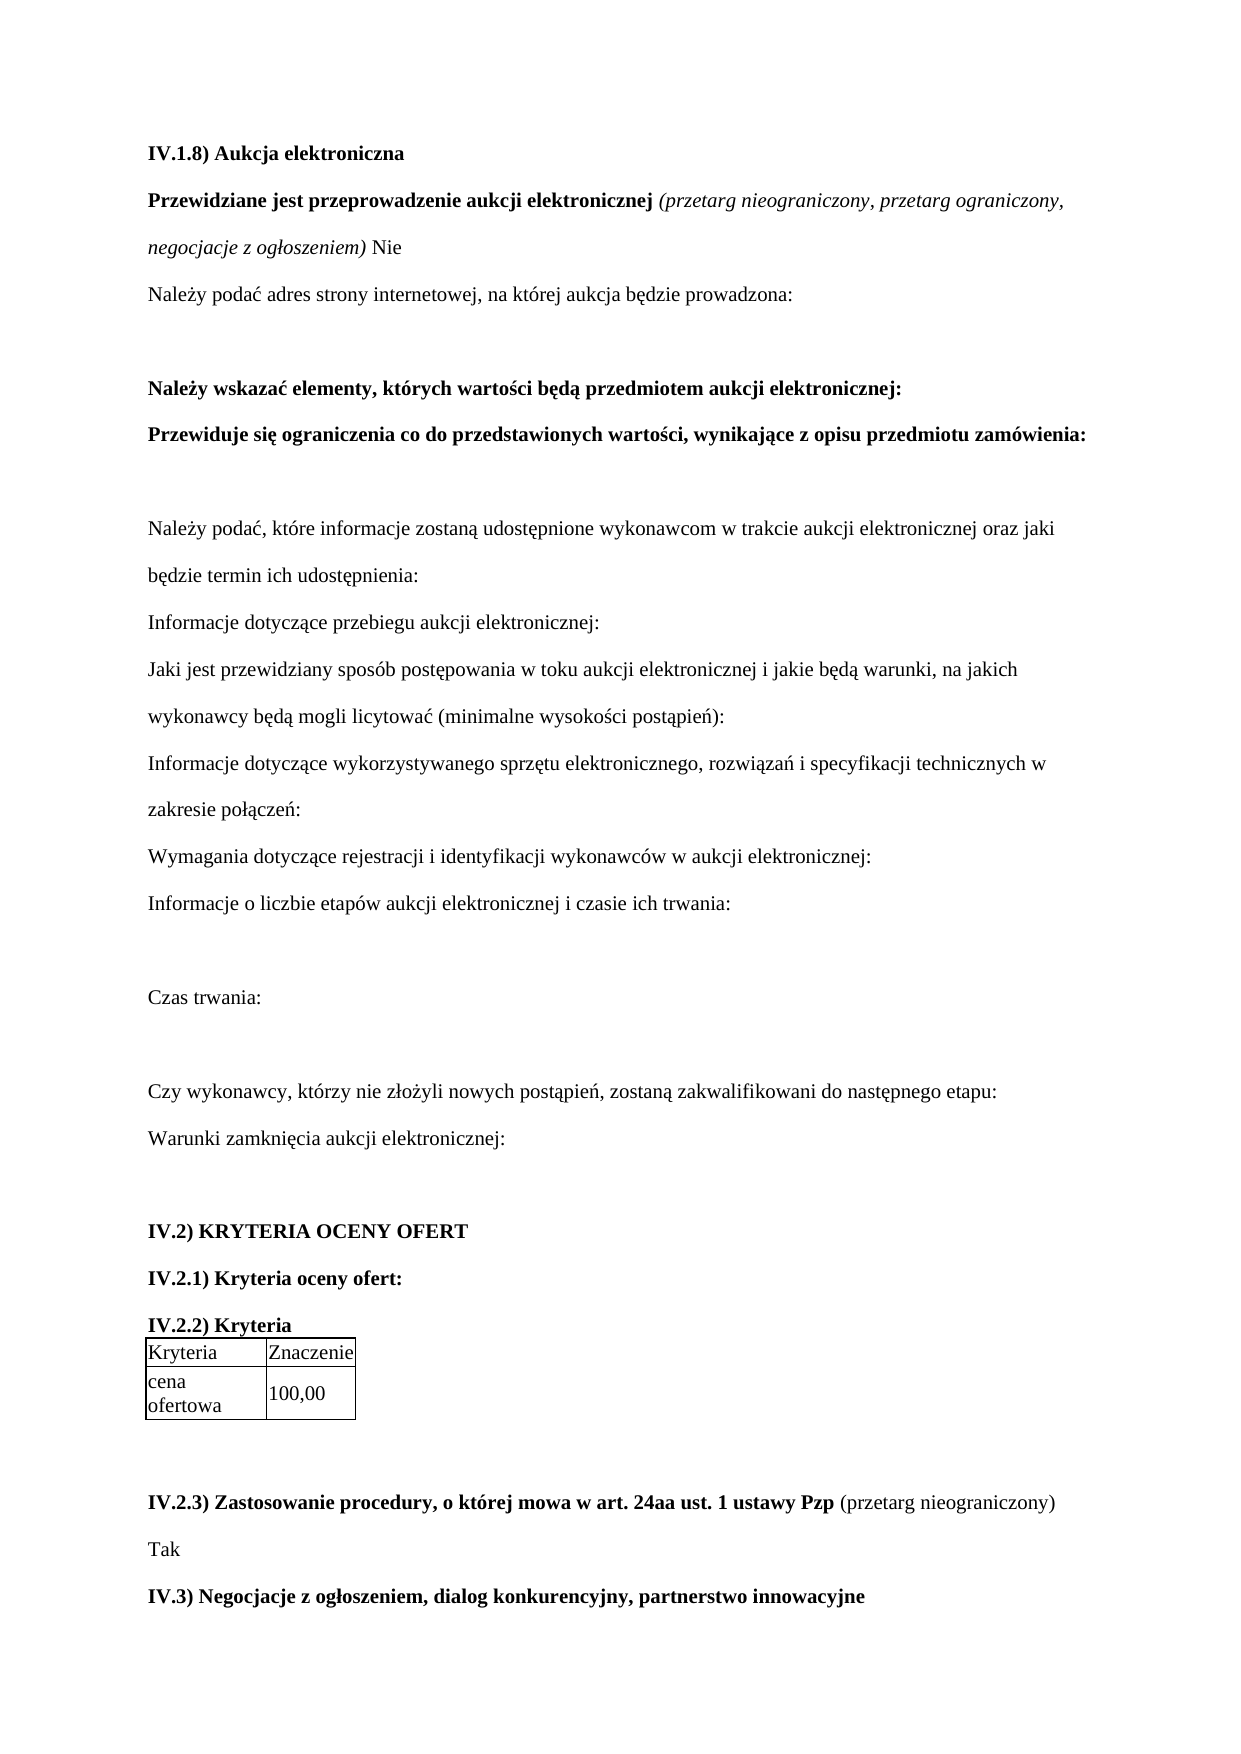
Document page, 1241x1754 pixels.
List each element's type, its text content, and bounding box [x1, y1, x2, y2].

table_header Znaczenie [267, 1339, 355, 1366]
table_header Kryteria [147, 1339, 266, 1366]
table_cell 100,00 [267, 1367, 355, 1418]
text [148, 1420, 1093, 1608]
table_cell cena ofertowa [147, 1367, 266, 1418]
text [148, 118, 1093, 915]
text Czas trwania: Czy wykonawcy, którzy nie złożyli nowych postąpień, zostaną zakwalifikowani do następnego etapu: Warunki zamknięcia aukcji elektronicznej: IV.2) KRYTERIA OCENY OFERT IV.2.1) Kryteria oceny ofert: IV.2.2) Kryteria [148, 915, 1093, 1337]
